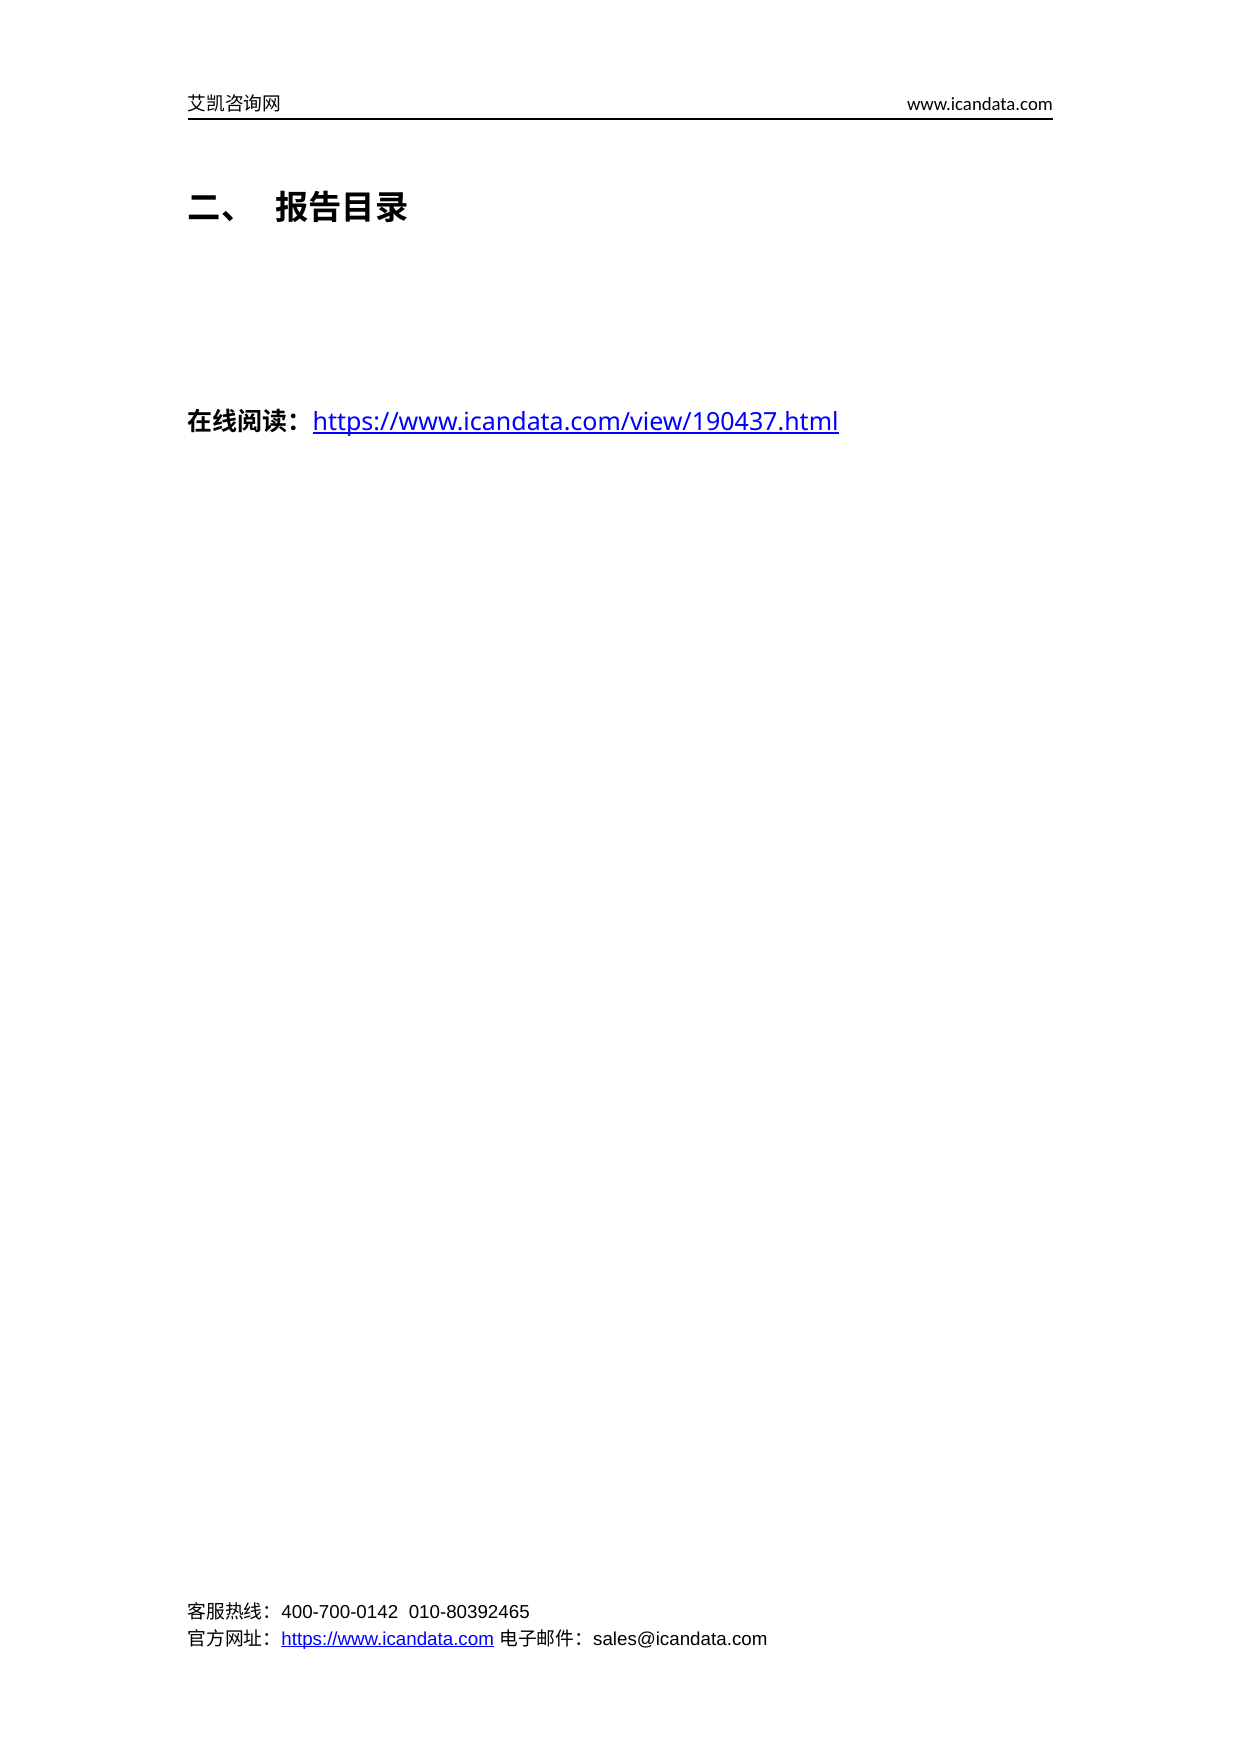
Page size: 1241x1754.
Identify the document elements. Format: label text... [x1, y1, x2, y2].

subtitle 报告目录 [187, 172, 1053, 237]
text 在线阅读：https://www.icandata.com/view/190437.html [187, 387, 1053, 452]
